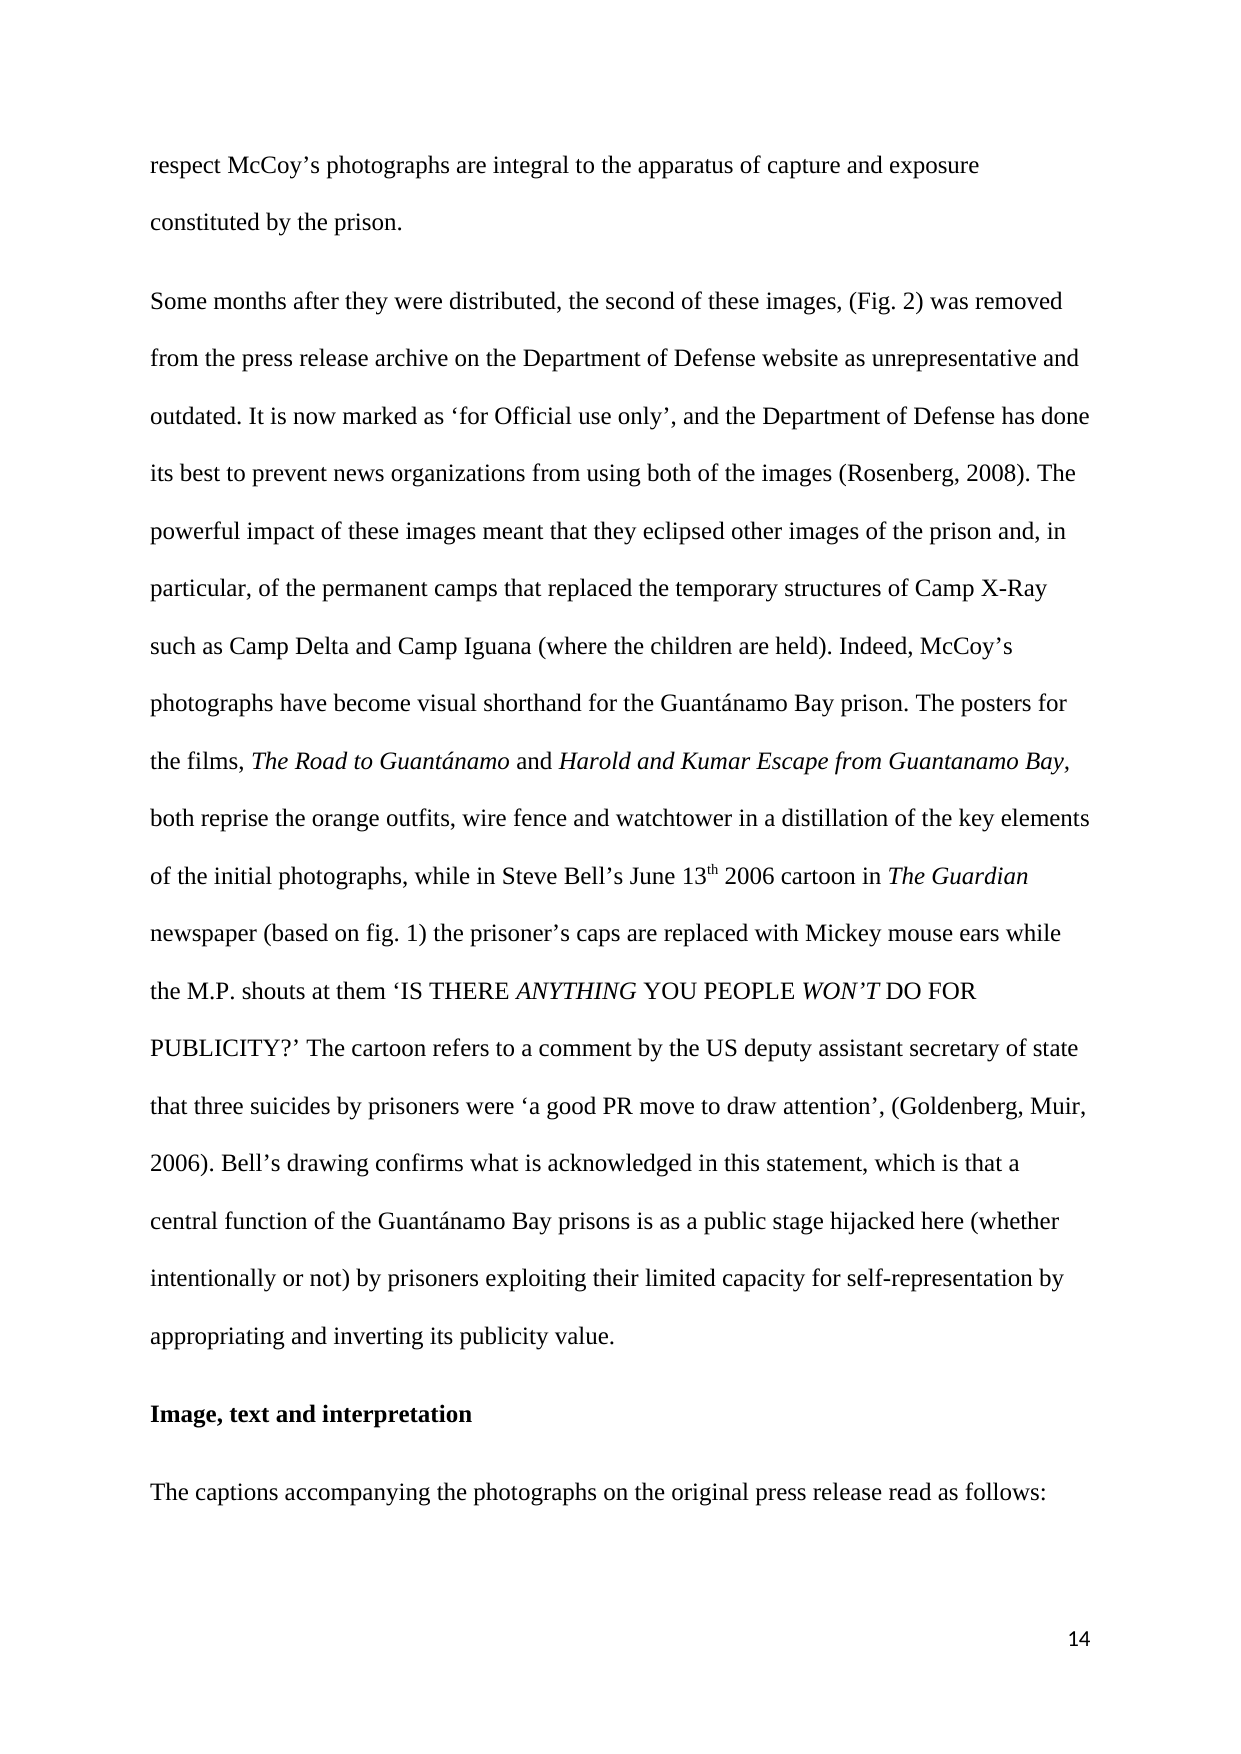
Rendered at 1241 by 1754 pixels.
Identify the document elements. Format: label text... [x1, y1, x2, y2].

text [150, 150, 1090, 236]
text The captions accompanying the photographs on the original press release read as follows: [150, 1477, 1090, 1506]
text Some months after they were distributed, the second of these images, (Fig. 2) was removed from the press release archive on the Department of Defense website as unrepresentative and outdated. It is now marked as ‘for Official use only’, and the Department of Defense has done its best to prevent news organizations from using both of the images (Rosenberg, 2008). The powerful impact of these images meant that they eclipsed other images of the prison and, in particular, of the permanent camps that replaced the temporary structures of Camp X-Ray such as Camp Delta and Camp Iguana (where the children are held). Indeed, McCoy’s photographs have become visual shorthand for the Guantánamo Bay prison. The posters for the films, The Road to Guantánamo and Harold and Kumar Escape from Guantanamo Bay, both reprise the orange outfits, wire fence and watchtower in a distillation of the key elements of the initial photographs, while in Steve Bell’s June 13th 2006 cartoon in The Guardian newspaper (based on fig. 1) the prisoner’s caps are replaced with Mickey mouse ears while the M.P. shouts at them ‘IS THERE ANYTHING YOU PEOPLE WON’T DO FOR PUBLICITY?’ The cartoon refers to a comment by the US deputy assistant secretary of state that three suicides by prisoners were ‘a good PR move to draw attention’, (Goldenberg, Muir, 2006). Bell’s drawing confirms what is acknowledged in this statement, which is that a central function of the Guantánamo Bay prisons is as a public stage hijacked here (whether intentionally or not) by prisoners exploiting their limited capacity for self-representation by appropriating and inverting its publicity value. [150, 286, 1090, 1349]
text Image, text and interpretation [150, 1399, 1090, 1428]
